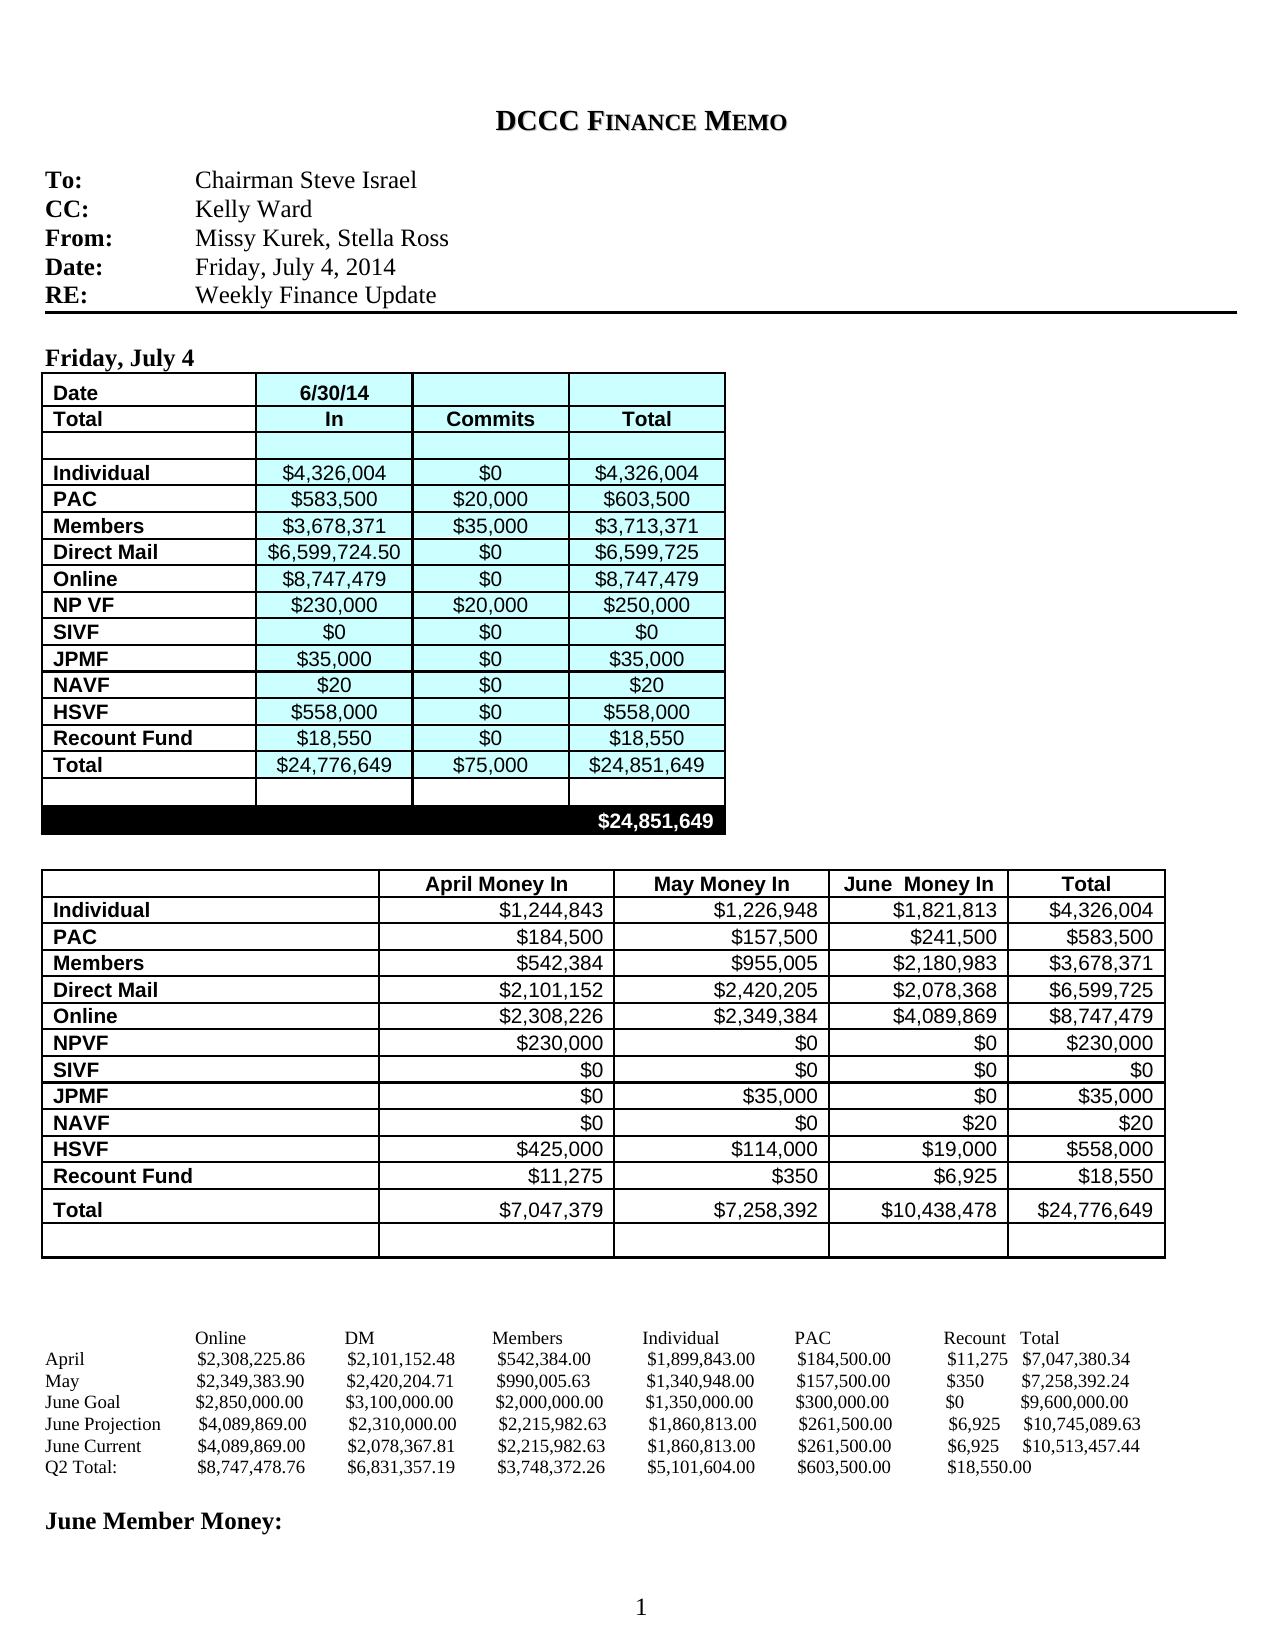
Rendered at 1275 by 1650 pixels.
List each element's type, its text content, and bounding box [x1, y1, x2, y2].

table_cell $0 [414, 673, 568, 697]
table_cell $20 [830, 1110, 1007, 1134]
table_cell $0 [830, 1084, 1007, 1108]
table_cell [570, 779, 724, 805]
text Date: Friday, July 4, 2014 [45, 252, 1237, 280]
table_cell $0 [380, 1084, 613, 1108]
table_cell Recount Fund [43, 726, 255, 750]
table_cell Total [43, 1190, 378, 1222]
table_cell $20,000 [414, 593, 568, 617]
table_cell $230,000 [1009, 1030, 1164, 1055]
table_cell NPVF [43, 1030, 378, 1055]
table_cell Individual [43, 898, 378, 922]
text DCCC Finance Memo [45, 103, 1237, 137]
table_cell $1,226,948 [615, 898, 828, 922]
table_cell Online [43, 566, 255, 591]
table_cell $11,275 [380, 1163, 613, 1188]
table_cell $3,713,371 [570, 513, 724, 537]
table_cell NP VF [43, 593, 255, 617]
table_cell PAC [43, 486, 255, 511]
table_cell $35,000 [570, 646, 724, 670]
table_cell $542,384 [380, 951, 613, 975]
table_cell $0 [615, 1030, 828, 1055]
table_cell $4,326,004 [257, 460, 411, 484]
text Friday, July 4 [45, 343, 1237, 372]
table_cell $0 [830, 1057, 1007, 1081]
table_cell $24,776,649 [257, 752, 411, 777]
table_cell [257, 779, 411, 805]
table_cell $241,500 [830, 924, 1007, 949]
table_cell $0 [414, 726, 568, 750]
table_cell $18,550 [257, 726, 411, 750]
table_cell $3,678,371 [257, 513, 411, 537]
table_cell Recount Fund [43, 1163, 378, 1188]
table_cell $4,089,869 [830, 1004, 1007, 1028]
table_cell $20,000 [414, 486, 568, 511]
text Q2 Total: $8,747,478.76 $6,831,357.19 $3,748,372.26 $5,101,604.00 $603,500.00 $18,550.00 [45, 1456, 1237, 1478]
table_cell $1,821,813 [830, 898, 1007, 922]
table_cell [257, 807, 411, 833]
table_cell [830, 1224, 1007, 1256]
table_cell $2,349,384 [615, 1004, 828, 1028]
table_cell $0 [257, 619, 411, 644]
table_cell [43, 779, 255, 805]
table_cell $7,047,379 [380, 1190, 613, 1222]
table_cell $24,776,649 [1009, 1190, 1164, 1222]
table_cell $184,500 [380, 924, 613, 949]
table_header April Money In [380, 871, 613, 896]
table_cell $24,851,649 [570, 752, 724, 777]
table_cell [414, 433, 568, 458]
table_cell $3,678,371 [1009, 951, 1164, 975]
text June Projection $4,089,869.00 $2,310,000.00 $2,215,982.63 $1,860,813.00 $261,500.00 $6,925 $10,745,089.63 [45, 1413, 1237, 1434]
table_cell Commits [414, 407, 568, 431]
table_cell $2,078,368 [830, 977, 1007, 1002]
table_cell [43, 433, 255, 458]
table_cell $0 [380, 1057, 613, 1081]
table_cell $6,599,725 [570, 540, 724, 564]
table_cell Total [570, 407, 724, 431]
table_cell $35,000 [615, 1084, 828, 1108]
table_cell $558,000 [257, 699, 411, 723]
text June Current $4,089,869.00 $2,078,367.81 $2,215,982.63 $1,860,813.00 $261,500.00 $6,925 $10,513,457.44 [45, 1434, 1237, 1456]
table_cell $955,005 [615, 951, 828, 975]
table_cell $8,747,479 [1009, 1004, 1164, 1028]
table_cell HSVF [43, 699, 255, 723]
table_cell Online [43, 1004, 378, 1028]
table_cell $35,000 [257, 646, 411, 670]
table_header Date [43, 374, 255, 405]
table_cell $603,500 [570, 486, 724, 511]
table_cell SIVF [43, 619, 255, 644]
text May $2,349,383.90 $2,420,204.71 $990,005.63 $1,340,948.00 $157,500.00 $350 $7,258,392.24 [45, 1370, 1237, 1391]
table_header [43, 871, 378, 896]
table_cell $0 [615, 1110, 828, 1134]
table_cell [1009, 1224, 1164, 1256]
table_cell $230,000 [257, 593, 411, 617]
text Online DM Members Individual PAC Recount Total [45, 1327, 1237, 1348]
table_cell SIVF [43, 1057, 378, 1081]
table_cell Total [43, 752, 255, 777]
table_cell NAVF [43, 673, 255, 697]
table_cell $35,000 [414, 513, 568, 537]
table_cell $0 [830, 1030, 1007, 1055]
table_cell $6,599,725 [1009, 977, 1164, 1002]
table_cell $230,000 [380, 1030, 613, 1055]
table_cell $2,101,152 [380, 977, 613, 1002]
table_cell $18,550 [570, 726, 724, 750]
table_cell $0 [414, 646, 568, 670]
table_cell [615, 1224, 828, 1256]
table_cell HSVF [43, 1137, 378, 1161]
text CC: Kelly Ward [45, 194, 1237, 223]
table_cell [570, 433, 724, 458]
table_cell $19,000 [830, 1137, 1007, 1161]
text April $2,308,225.86 $2,101,152.48 $542,384.00 $1,899,843.00 $184,500.00 $11,275 $7,047,380.34 [45, 1348, 1237, 1370]
table_cell Direct Mail [43, 977, 378, 1002]
table_header [570, 374, 724, 405]
table_cell $0 [414, 460, 568, 484]
table_cell $20 [570, 673, 724, 697]
table_cell $250,000 [570, 593, 724, 617]
table_header June Money In [830, 871, 1007, 896]
table_cell Members [43, 951, 378, 975]
table_header Total [1009, 871, 1164, 896]
table_cell $350 [615, 1163, 828, 1188]
table_cell $0 [615, 1057, 828, 1081]
text June Goal $2,850,000.00 $3,100,000.00 $2,000,000.00 $1,350,000.00 $300,000.00 $0 $9,600,000.00 [45, 1391, 1237, 1413]
table_cell $114,000 [615, 1137, 828, 1161]
table_cell $6,925 [830, 1163, 1007, 1188]
table_cell $7,258,392 [615, 1190, 828, 1222]
table_cell $35,000 [1009, 1084, 1164, 1108]
table_cell Individual [43, 460, 255, 484]
table_cell $558,000 [570, 699, 724, 723]
table_cell $0 [414, 540, 568, 564]
table_cell $0 [570, 619, 724, 644]
table_cell $1,244,843 [380, 898, 613, 922]
table_cell Total [43, 407, 255, 431]
table_cell $10,438,478 [830, 1190, 1007, 1222]
table_cell [43, 807, 255, 833]
table_cell [414, 779, 568, 805]
text From: Missy Kurek, Stella Ross [45, 223, 1237, 252]
table_cell $558,000 [1009, 1137, 1164, 1161]
table_cell Members [43, 513, 255, 537]
table_cell $157,500 [615, 924, 828, 949]
table_cell NAVF [43, 1110, 378, 1134]
table_cell [257, 433, 411, 458]
table_cell $4,326,004 [1009, 898, 1164, 922]
table_cell $18,550 [1009, 1163, 1164, 1188]
table_cell $20 [1009, 1110, 1164, 1134]
table_cell Direct Mail [43, 540, 255, 564]
table_cell $0 [380, 1110, 613, 1134]
table_cell $0 [414, 619, 568, 644]
table_cell $2,180,983 [830, 951, 1007, 975]
text To: Chairman Steve Israel [45, 165, 1237, 194]
table_cell $75,000 [414, 752, 568, 777]
table_cell [380, 1224, 613, 1256]
table_cell JPMF [43, 1084, 378, 1108]
table_cell $0 [414, 699, 568, 723]
table_cell $4,326,004 [570, 460, 724, 484]
table_cell $24,851,649 [570, 807, 724, 833]
table_cell $583,500 [1009, 924, 1164, 949]
table_cell $2,308,226 [380, 1004, 613, 1028]
table_cell $0 [1009, 1057, 1164, 1081]
table_cell $425,000 [380, 1137, 613, 1161]
table_header 6/30/14 [257, 374, 411, 405]
table_cell $0 [414, 566, 568, 591]
table_cell JPMF [43, 646, 255, 670]
table_header May Money In [615, 871, 828, 896]
table_cell PAC [43, 924, 378, 949]
text June Member Money: [45, 1506, 1237, 1535]
table_cell $2,420,205 [615, 977, 828, 1002]
table_cell $6,599,724.50 [257, 540, 411, 564]
table_cell $8,747,479 [257, 566, 411, 591]
table_cell [414, 807, 568, 833]
table_cell $8,747,479 [570, 566, 724, 591]
table_cell $20 [257, 673, 411, 697]
table_header [414, 374, 568, 405]
table_cell In [257, 407, 411, 431]
text RE: Weekly Finance Update [45, 280, 1237, 311]
table_cell $583,500 [257, 486, 411, 511]
table_cell [43, 1224, 378, 1256]
